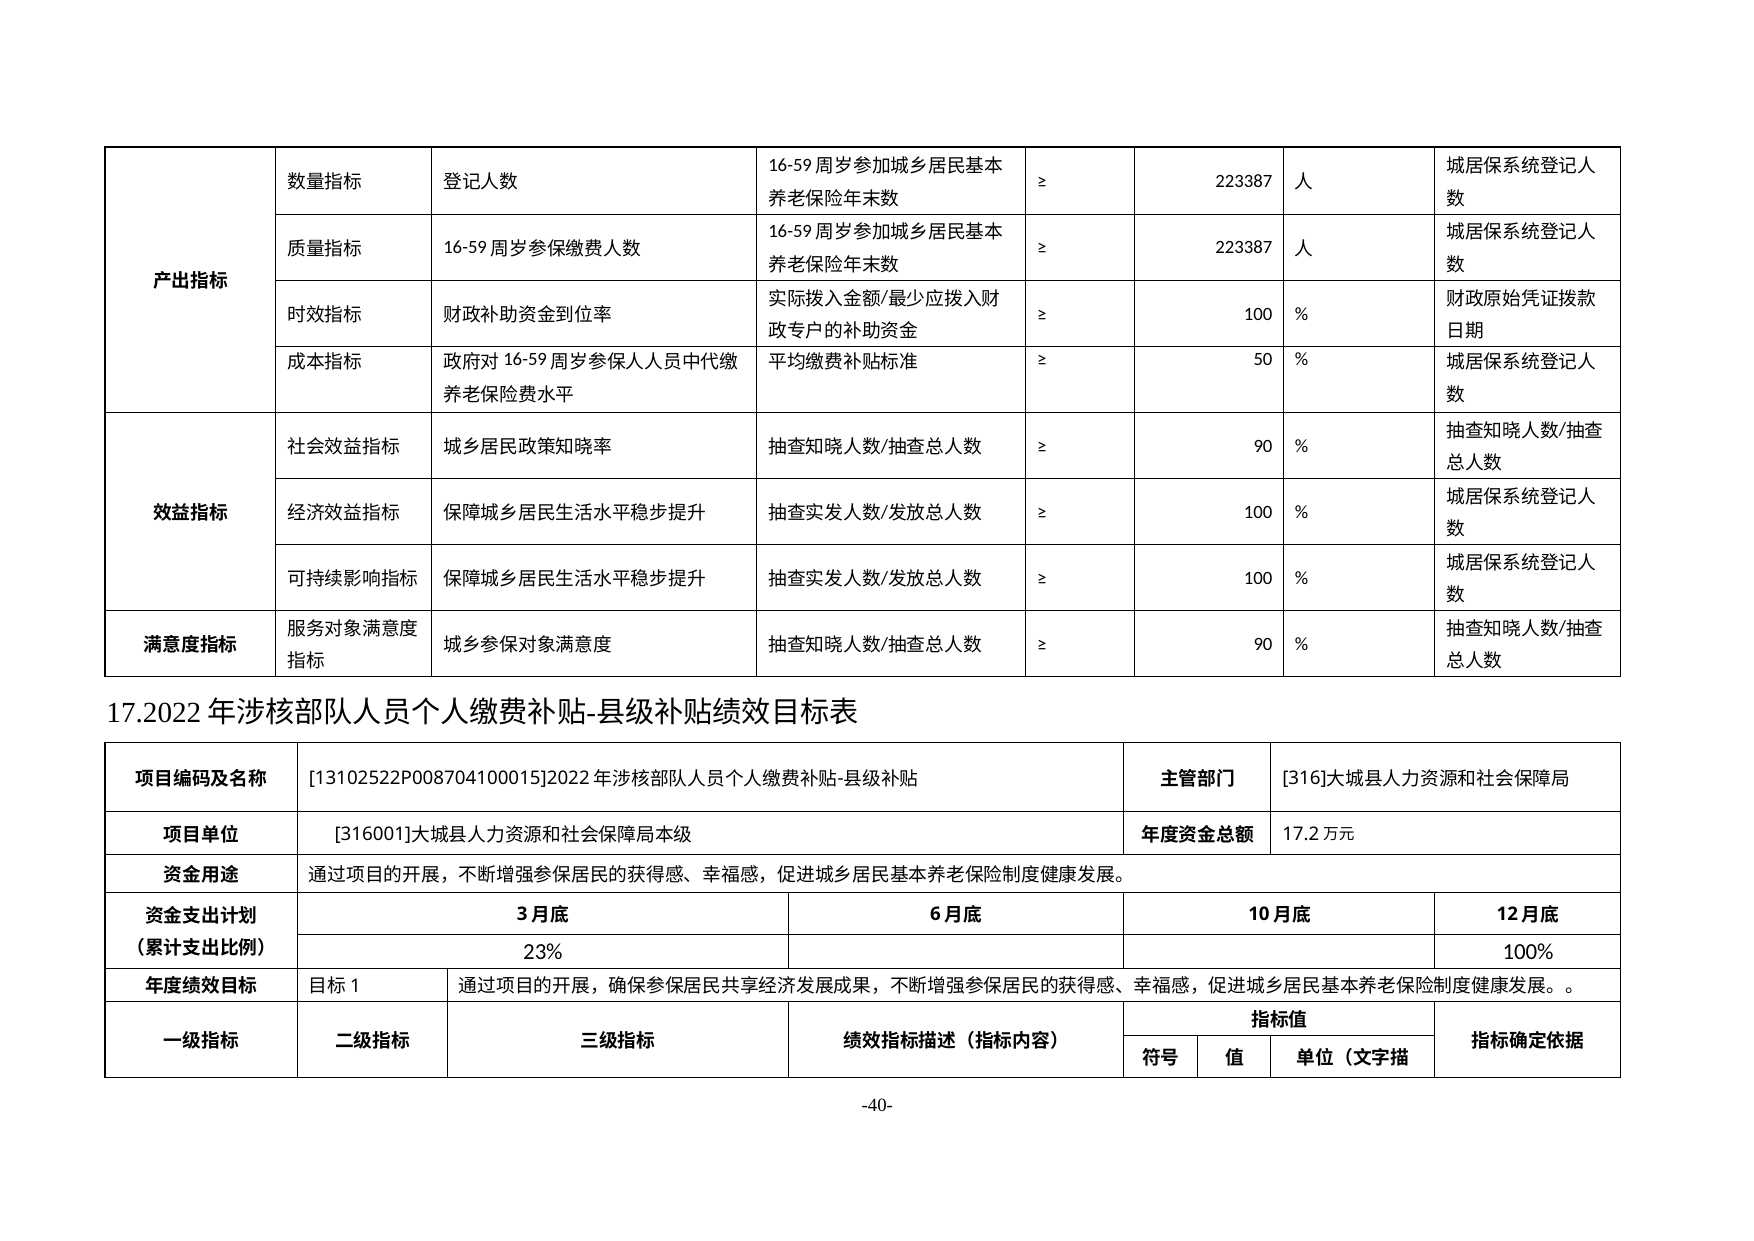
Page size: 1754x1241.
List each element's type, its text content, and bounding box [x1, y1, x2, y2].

table_cell 城居保系统登记人数 [1435, 545, 1620, 610]
table_cell 23% [298, 935, 788, 967]
table_cell 实际拨入金额/最少应拨入财政专户的补助资金 [757, 281, 1025, 346]
table_cell 时效指标 [276, 281, 431, 346]
table_cell 223387 [1135, 148, 1283, 213]
table_cell 绩效指标描述（指标内容） [789, 1002, 1123, 1077]
table_cell 城乡居民政策知晓率 [432, 413, 756, 478]
table_cell 符号 [1124, 1036, 1197, 1077]
list { TC 2、办公自动化（OA）和督查督办系统升级及推广费绩效目标表 \f C \l 1 }17.2022年涉核部队人员个人缴费补贴-县级补贴绩效目标表 [106, 677, 1648, 742]
table_cell 16-59周岁参加城乡居民基本养老保险年末数 [757, 215, 1025, 279]
table_cell 资金支出计划 （累计支出比例） [106, 893, 297, 967]
table_cell 政府对16-59周岁参保人人员中代缴养老保险费水平 [432, 347, 756, 412]
table_cell 城居保系统登记人数 [1435, 215, 1620, 279]
table_cell 财政原始凭证拨款日期 [1435, 281, 1620, 346]
table_cell [789, 935, 1123, 967]
table_cell % [1284, 611, 1434, 676]
table_cell 100% [1435, 935, 1620, 967]
table_cell 值 [1198, 1036, 1270, 1077]
table_cell ≥ [1026, 215, 1134, 279]
table_cell ≥ [1026, 545, 1134, 610]
table_cell 可持续影响指标 [276, 545, 431, 610]
table_cell ≥ [1026, 281, 1134, 346]
table_cell 保障城乡居民生活水平稳步提升 [432, 545, 756, 610]
table_cell 指标确定依据 [1435, 1002, 1620, 1077]
table_cell 抽查知晓人数/抽查总人数 [757, 413, 1025, 478]
table_header 项目编码及名称 [106, 743, 297, 811]
table_cell 16-59周岁参保缴费人数 [432, 215, 756, 279]
table_cell 城乡参保对象满意度 [432, 611, 756, 676]
table_cell 指标值 [1124, 1002, 1434, 1034]
table_cell 一级指标 [106, 1002, 297, 1077]
table_cell 6月底 [789, 893, 1123, 934]
table_cell 平均缴费补贴标准 [757, 347, 1025, 412]
table_cell 50 [1135, 347, 1283, 412]
table_cell 90 [1135, 611, 1283, 676]
table_cell % [1284, 413, 1434, 478]
table_cell 城居保系统登记人数 [1435, 479, 1620, 544]
table_cell 效益指标 [106, 413, 275, 610]
table_cell 经济效益指标 [276, 479, 431, 544]
table_cell 单位（文字描述） [1271, 1036, 1434, 1077]
table_cell ≥ [1026, 413, 1134, 478]
table_cell 3月底 [298, 893, 788, 934]
table_cell 抽查知晓人数/抽查总人数 [1435, 611, 1620, 676]
table_cell [316001]大城县人力资源和社会保障局本级 [298, 812, 1123, 854]
table_cell 人 [1284, 148, 1434, 213]
table_cell 满意度指标 [106, 611, 275, 676]
table_cell ≥ [1026, 611, 1134, 676]
table_cell 财政补助资金到位率 [432, 281, 756, 346]
table_cell ≥ [1026, 479, 1134, 544]
table_cell 目标1 [298, 969, 447, 1001]
table_cell 100 [1135, 479, 1283, 544]
table_cell 社会效益指标 [276, 413, 431, 478]
table_cell 二级指标 [298, 1002, 447, 1077]
table_cell 90 [1135, 413, 1283, 478]
table_cell 服务对象满意度指标 [276, 611, 431, 676]
table_cell 城居保系统登记人数 [1435, 347, 1620, 412]
table_cell 三级指标 [448, 1002, 788, 1077]
table_cell % [1284, 347, 1434, 412]
table_header [316]大城县人力资源和社会保障局 [1271, 743, 1620, 811]
table_cell 100 [1135, 545, 1283, 610]
table_cell 质量指标 [276, 215, 431, 279]
table_cell 抽查实发人数/发放总人数 [757, 479, 1025, 544]
table_cell 抽查知晓人数/抽查总人数 [1435, 413, 1620, 478]
table_cell 抽查实发人数/发放总人数 [757, 545, 1025, 610]
table_cell 抽查知晓人数/抽查总人数 [757, 611, 1025, 676]
table_cell 通过项目的开展，不断增强参保居民的获得感、幸福感，促进城乡居民基本养老保险制度健康发展。 [298, 855, 1620, 892]
table_header [13102522P008704100015]2022年涉核部队人员个人缴费补贴-县级补贴 [298, 743, 1123, 811]
table_cell 保障城乡居民生活水平稳步提升 [432, 479, 756, 544]
table_header 主管部门 [1124, 743, 1270, 811]
table_cell 年度资金总额 [1124, 812, 1270, 854]
table_cell 223387 [1135, 215, 1283, 279]
table_cell 16-59周岁参加城乡居民基本养老保险年末数 [757, 148, 1025, 213]
table_cell 年度绩效目标 [106, 969, 297, 1001]
table_cell 通过项目的开展，确保参保居民共享经济发展成果，不断增强参保居民的获得感、幸福感，促进城乡居民基本养老保险制度健康发展。。 [448, 969, 1620, 1001]
table_cell % [1284, 479, 1434, 544]
table_cell 资金用途 [106, 855, 297, 892]
table_cell 100 [1135, 281, 1283, 346]
table_cell 人 [1284, 215, 1434, 279]
table_cell ≥ [1026, 347, 1134, 412]
table_cell 数量指标 [276, 148, 431, 213]
table_cell % [1284, 281, 1434, 346]
table_cell [1124, 935, 1434, 967]
table_cell 12月底 [1435, 893, 1620, 934]
table_cell 项目单位 [106, 812, 297, 854]
table_cell 登记人数 [432, 148, 756, 213]
table_cell % [1284, 545, 1434, 610]
table_cell 产出指标 [106, 148, 275, 412]
table_cell ≥ [1026, 148, 1134, 213]
table_cell 10月底 [1124, 893, 1434, 934]
table_cell 城居保系统登记人数 [1435, 148, 1620, 213]
table_cell 17.2万元 [1271, 812, 1620, 854]
table_cell 成本指标 [276, 347, 431, 412]
